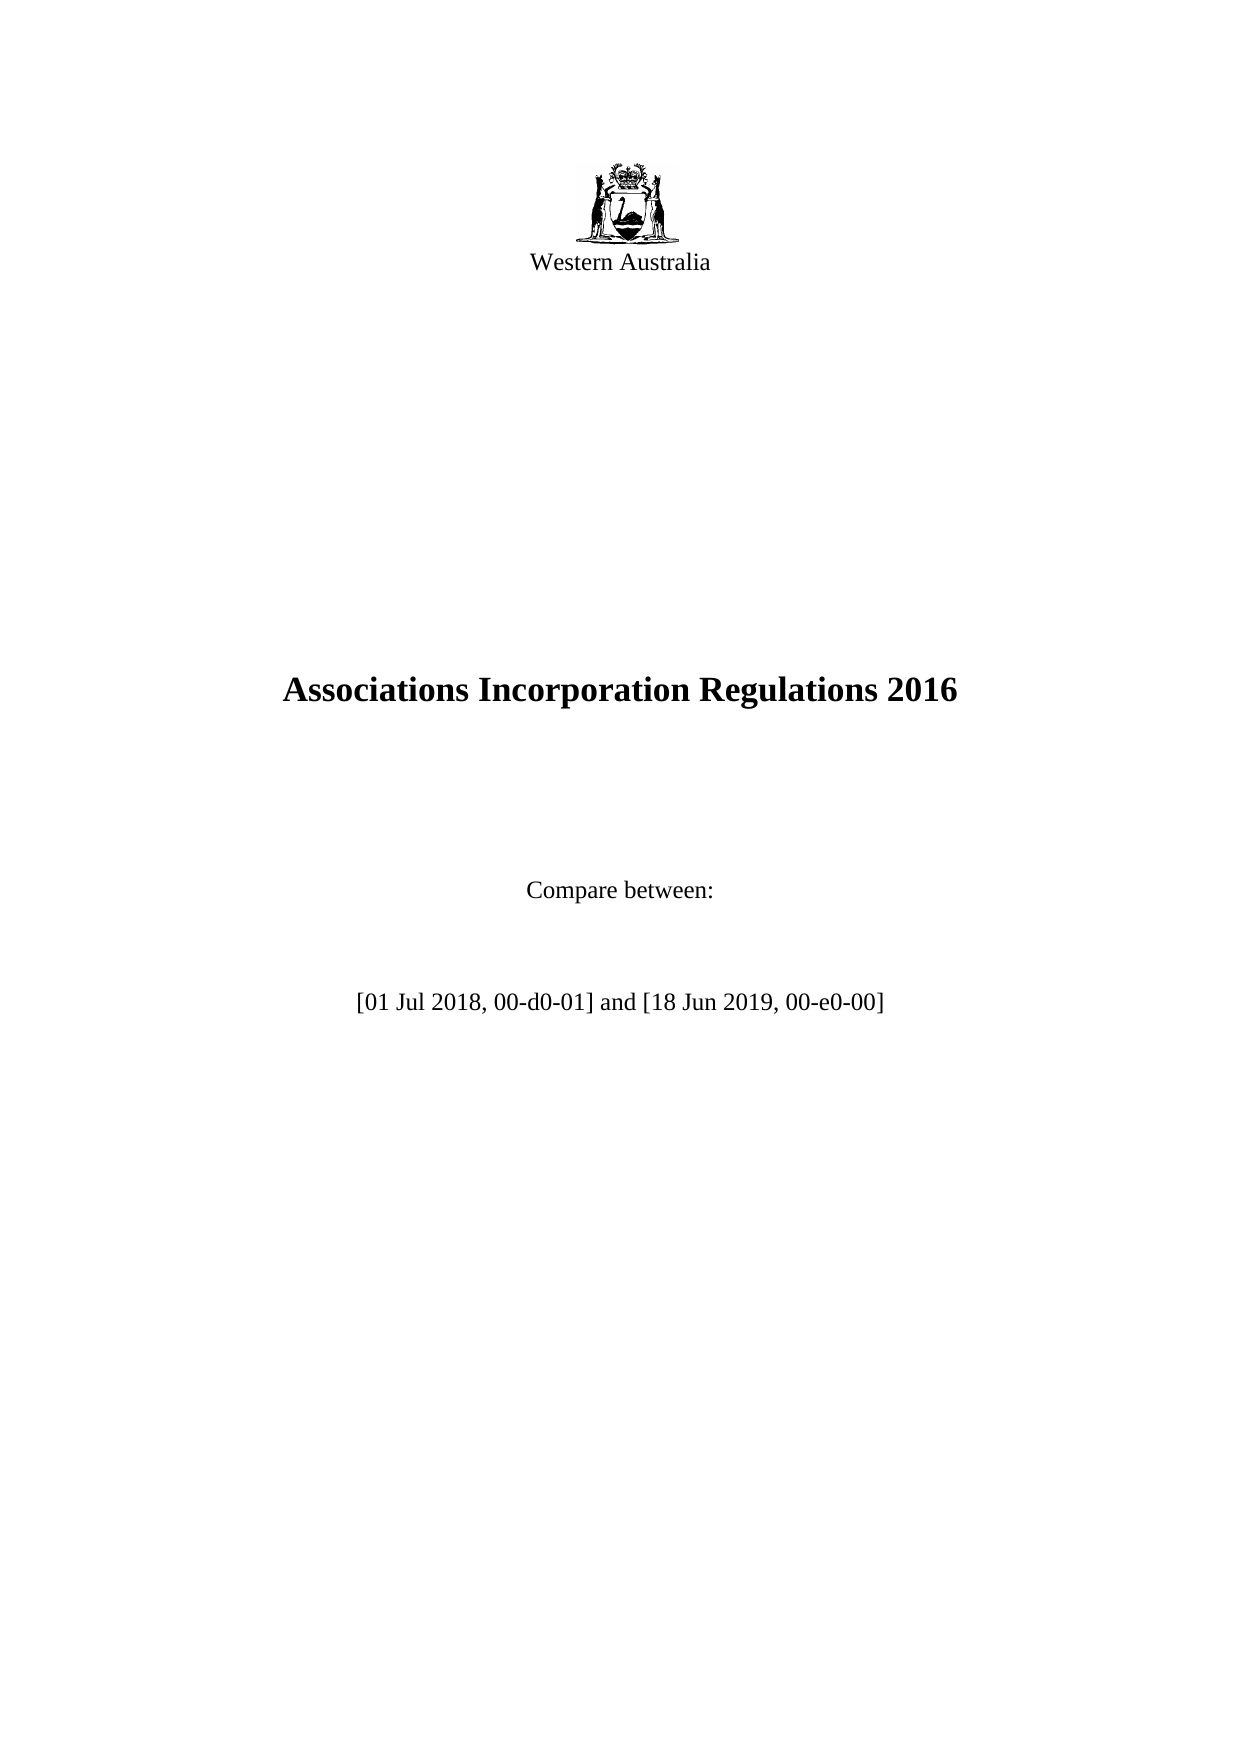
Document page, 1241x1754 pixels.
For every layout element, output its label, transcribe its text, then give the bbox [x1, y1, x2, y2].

text Compare between: [251, 875, 990, 904]
text [01 Jul 2018, 00-d0-01] and [18 Jun 2019, 00-e0-00] [251, 987, 990, 1016]
picture [575, 162, 679, 246]
text Associations Incorporation Regulations 2016 [251, 668, 990, 709]
text Western Australia [251, 247, 990, 276]
